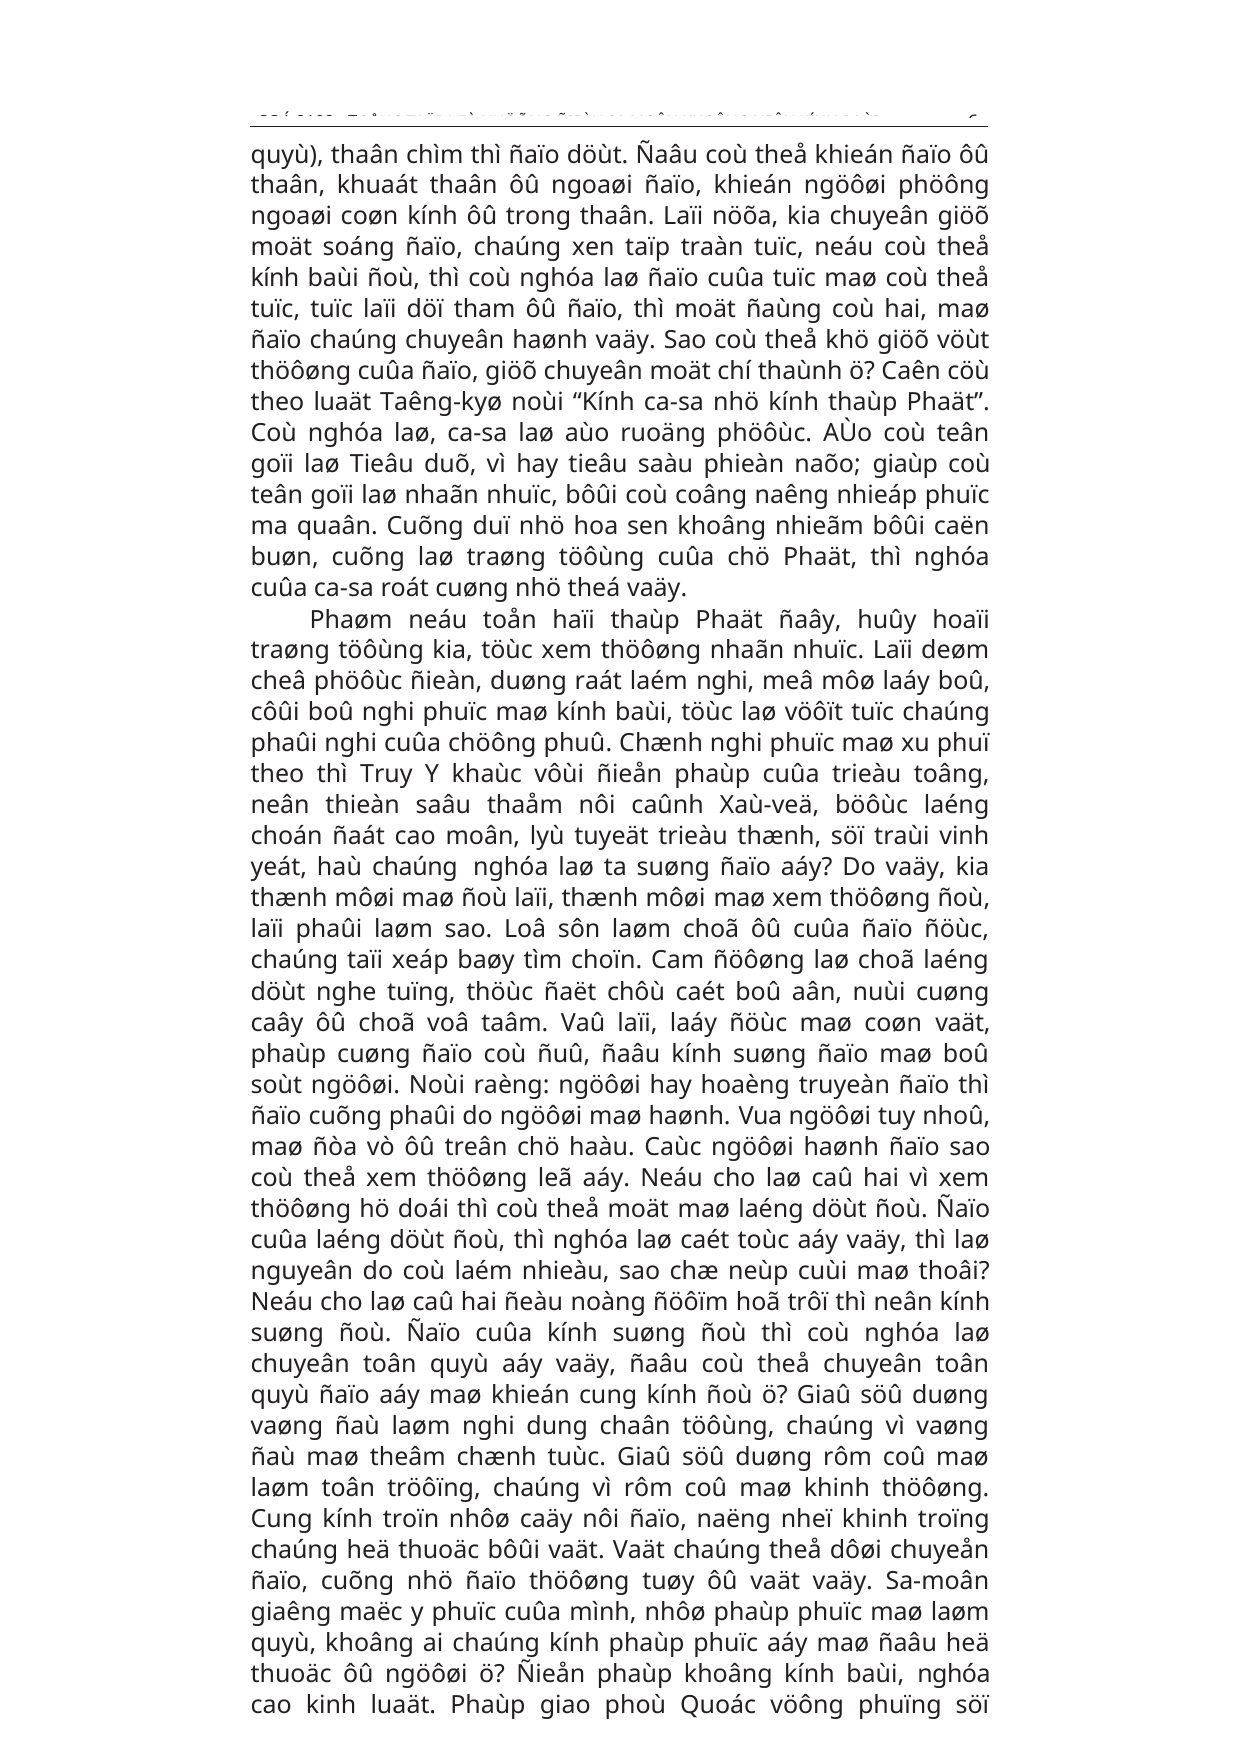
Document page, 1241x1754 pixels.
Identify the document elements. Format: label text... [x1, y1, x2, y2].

text quyù), thaân chìm thì ñaïo döùt. Ñaâu coù theå khieán ñaïo ôû thaân, khuaát thaân ôû ngoaøi ñaïo, khieán ngöôøi phöông ngoaøi coøn kính ôû trong thaân. Laïi nöõa, kia chuyeân giöõ moät soáng ñaïo, chaúng xen taïp traàn tuïc, neáu coù theå kính baùi ñoù, thì coù nghóa laø ñaïo cuûa tuïc maø coù theå tuïc, tuïc laïi döï tham ôû ñaïo, thì moät ñaùng coù hai, maø ñaïo chaúng chuyeân haønh vaäy. Sao coù theå khö giöõ vöùt thöôøng cuûa ñaïo, giöõ chuyeân moät chí thaùnh ö? Caên cöù theo luaät Taêng-kyø noùi “Kính ca-sa nhö kính thaùp Phaät”. Coù nghóa laø, ca-sa laø aùo ruoäng phöôùc. AÙo coù teân goïi laø Tieâu duõ, vì hay tieâu saàu phieàn naõo; giaùp coù teân goïi laø nhaãn nhuïc, bôûi coù coâng naêng nhieáp phuïc ma quaân. Cuõng duï nhö hoa sen khoâng nhieãm bôûi caën buøn, cuõng laø traøng töôùng cuûa chö Phaät, thì nghóa cuûa ca-sa roát cuøng nhö theá vaäy. [250, 138, 990, 604]
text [250, 604, 990, 1721]
